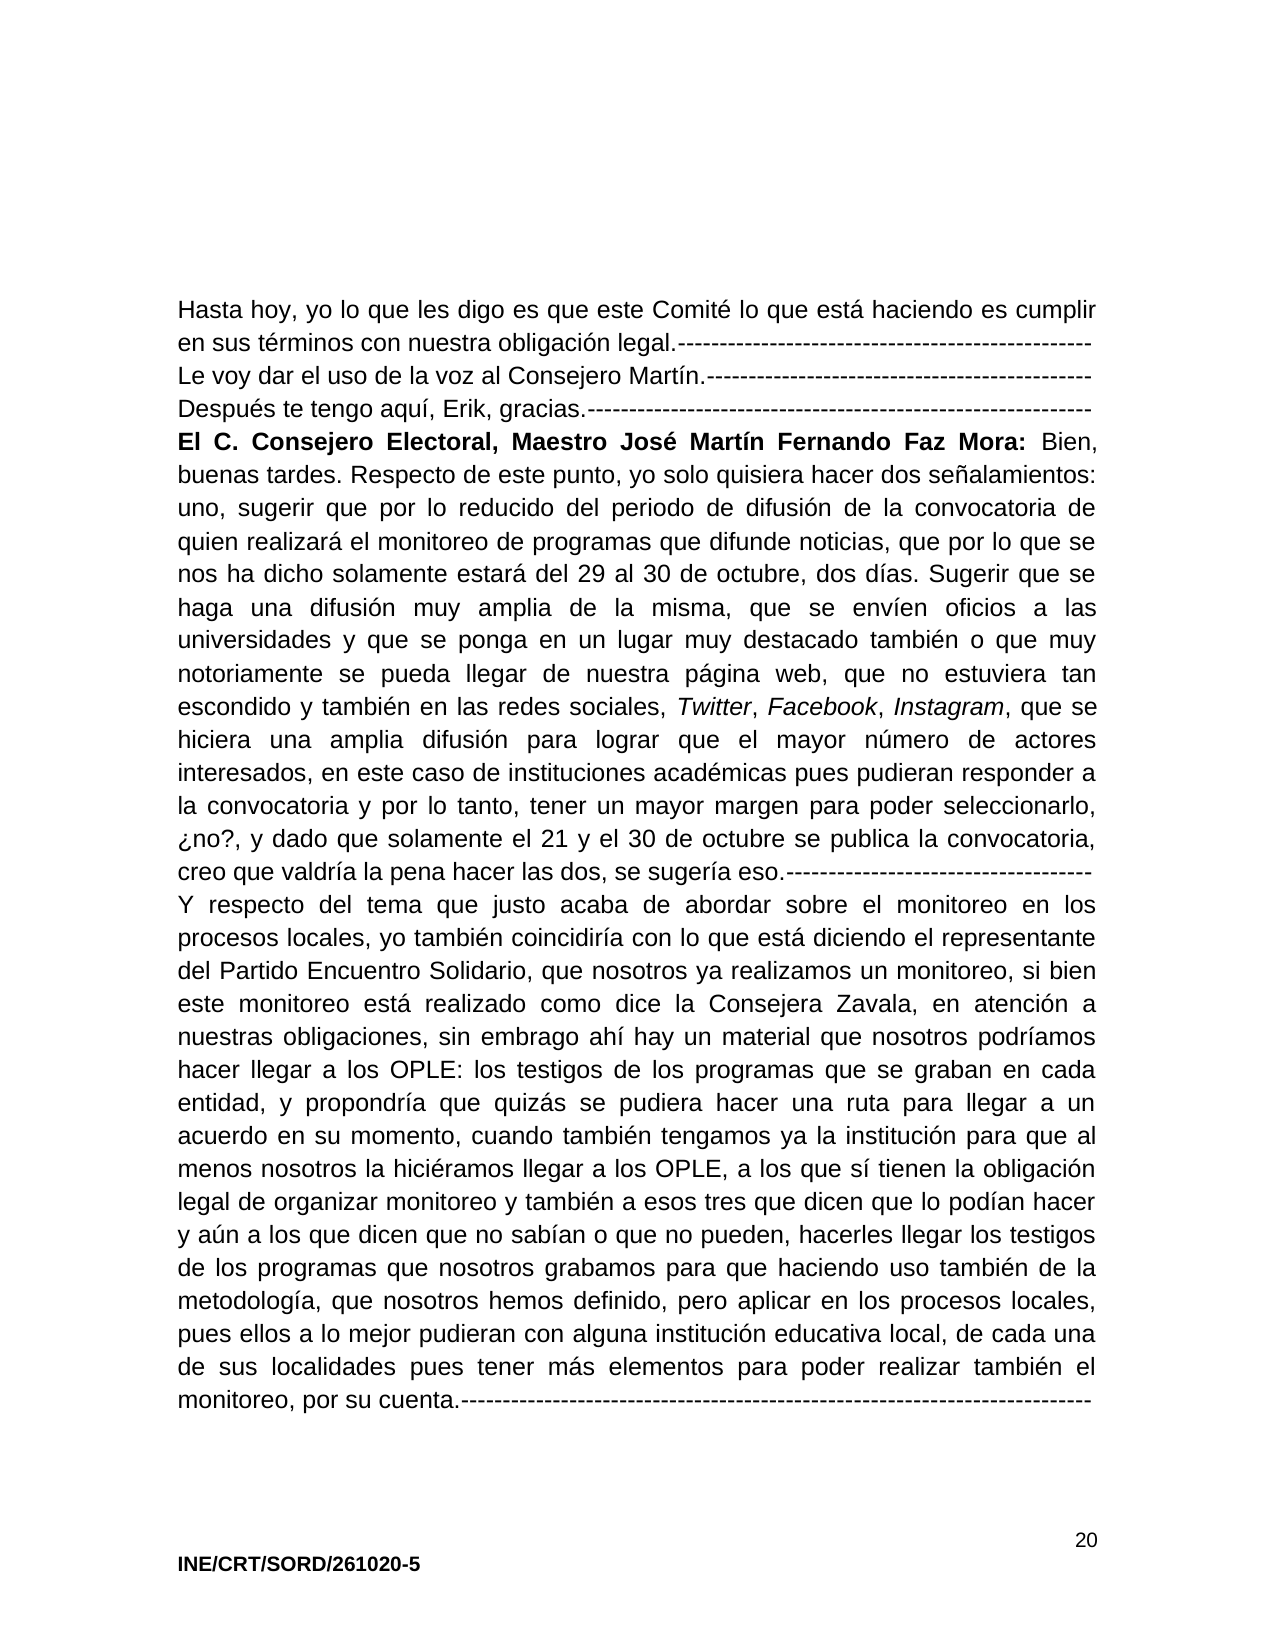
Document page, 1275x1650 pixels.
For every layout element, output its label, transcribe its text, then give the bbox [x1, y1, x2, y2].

text El C. Consejero Electoral, Maestro José Martín Fernando Faz Mora: Bien, buenas tardes. Respecto de este punto, yo solo quisiera hacer dos señalamientos: uno, sugerir que por lo reducido del periodo de difusión de la convocatoria de quien realizará el monitoreo de programas que difunde noticias, que por lo que se nos ha dicho solamente estará del 29 al 30 de octubre, dos días. Sugerir que se haga una difusión muy amplia de la misma, que se envíen oficios a las universidades y que se ponga en un lugar muy destacado también o que muy notoriamente se pueda llegar de nuestra página web, que no estuviera tan escondido y también en las redes sociales, Twitter, Facebook, Instagram, que se hiciera una amplia difusión para lograr que el mayor número de actores interesados, en este caso de instituciones académicas pues pudieran responder a la convocatoria y por lo tanto, tener un mayor margen para poder seleccionarlo, ¿no?, y dado que solamente el 21 y el 30 de octubre se publica la convocatoria, creo que valdría la pena hacer las dos, se sugería eso. [177, 427, 1098, 885]
text Hasta hoy, yo lo que les digo es que este Comité lo que está haciendo es cumplir en sus términos con nuestra obligación legal. [177, 295, 1098, 357]
text Y respecto del tema que justo acaba de abordar sobre el monitoreo en los procesos locales, yo también coincidiría con lo que está diciendo el representante del Partido Encuentro Solidario, que nosotros ya realizamos un monitoreo, si bien este monitoreo está realizado como dice la Consejera Zavala, en atención a nuestras obligaciones, sin embrago ahí hay un material que nosotros podríamos hacer llegar a los OPLE: los testigos de los programas que se graban en cada entidad, y propondría que quizás se pudiera hacer una ruta para llegar a un acuerdo en su momento, cuando también tengamos ya la institución para que al menos nosotros la hiciéramos llegar a los OPLE, a los que sí tienen la obligación legal de organizar monitoreo y también a esos tres que dicen que lo podían hacer y aún a los que dicen que no sabían o que no pueden, hacerles llegar los testigos de los programas que nosotros grabamos para que haciendo uso también de la metodología, que nosotros hemos definido, pero aplicar en los procesos locales, pues ellos a lo mejor pudieran con alguna institución educativa local, de cada una de sus localidades pues tener más elementos para poder realizar también el monitoreo, por su cuenta. [177, 890, 1098, 1414]
text Le voy dar el uso de la voz al Consejero Martín. [177, 361, 1098, 390]
text Después te tengo aquí, Erik, gracias. [177, 394, 1098, 423]
